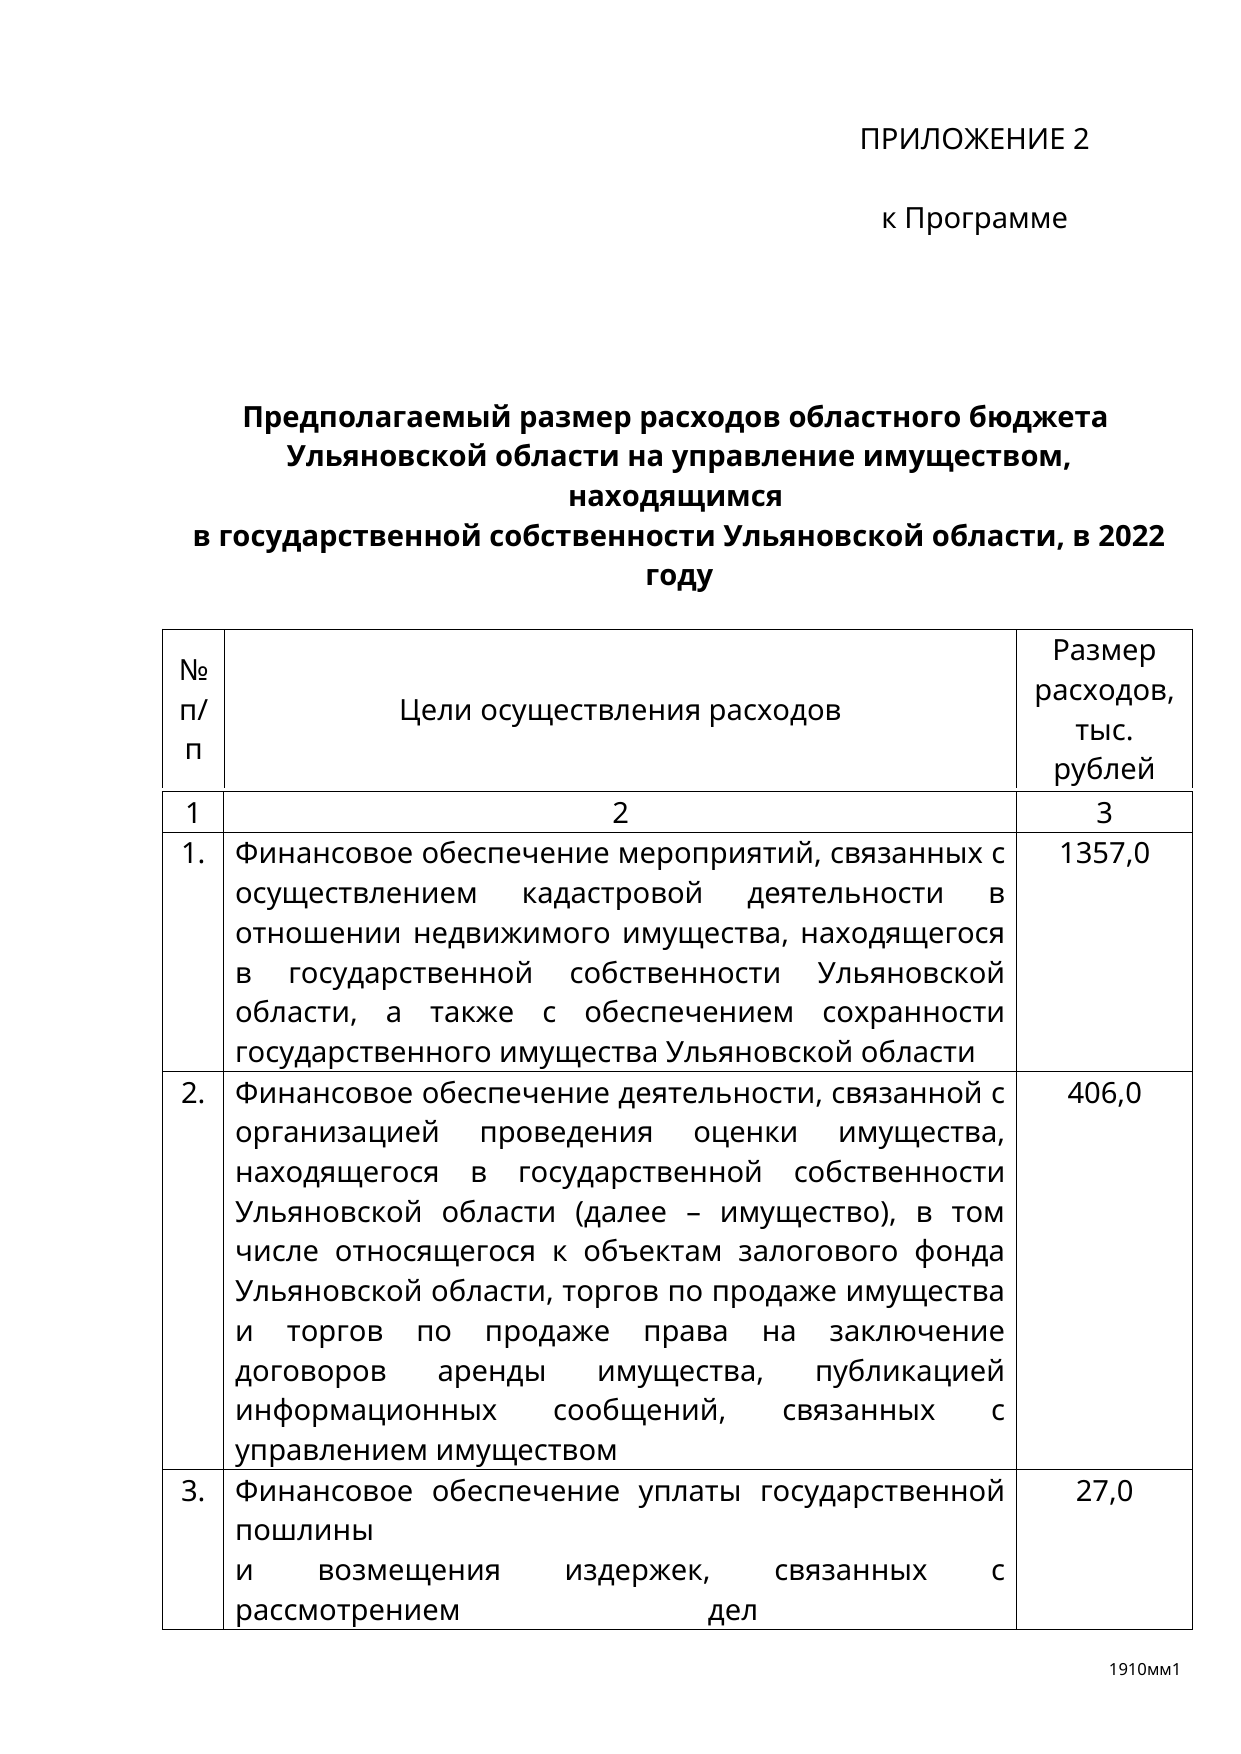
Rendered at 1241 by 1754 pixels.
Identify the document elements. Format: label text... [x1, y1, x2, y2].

table_cell 3. [163, 1470, 223, 1629]
table_cell 406,0 [1017, 1072, 1192, 1469]
table_cell 27,0 [1017, 1470, 1192, 1629]
text ПРИЛОЖЕНИЕ 2 [768, 118, 1181, 158]
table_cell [224, 1470, 1016, 1629]
table_header № п/п [163, 630, 224, 788]
table_cell Финансовое обеспечение мероприятий, связанных с осуществлением кадастровой деятельности в отношении недвижимого имущества, находящегося в государственной собственности Ульяновской области, а также с обеспечением сохранности государственного имущества Ульяновской области [224, 833, 1016, 1071]
table_cell Финансовое обеспечение деятельности, связанной с организацией проведения оценки имущества, находящегося в государственной собственности Ульяновской области (далее – имущество), в том числе относящегося к объектам залогового фонда Ульяновской области, торгов по продаже имущества и торгов по продаже права на заключение договоров аренды имущества, публикацией информационных сообщений, связанных с управлением имуществом [224, 1072, 1016, 1469]
table_cell 1357,0 [1017, 833, 1192, 1071]
table_header 1 [163, 792, 223, 832]
table_header 3 [1017, 792, 1192, 832]
text Предполагаемый размер расходов областного бюджета Ульяновской области на управление имуществом, находящимся в государственной собственности Ульяновской области, в 2022 году [177, 396, 1181, 594]
table_header Цели осуществления расходов [225, 630, 1016, 788]
table_header Размер расходов, тыс. рублей [1017, 630, 1192, 788]
table_cell 1. [163, 833, 223, 1071]
table_header 2 [224, 792, 1016, 832]
table_cell 2. [163, 1072, 223, 1469]
text к Программе [768, 197, 1181, 237]
